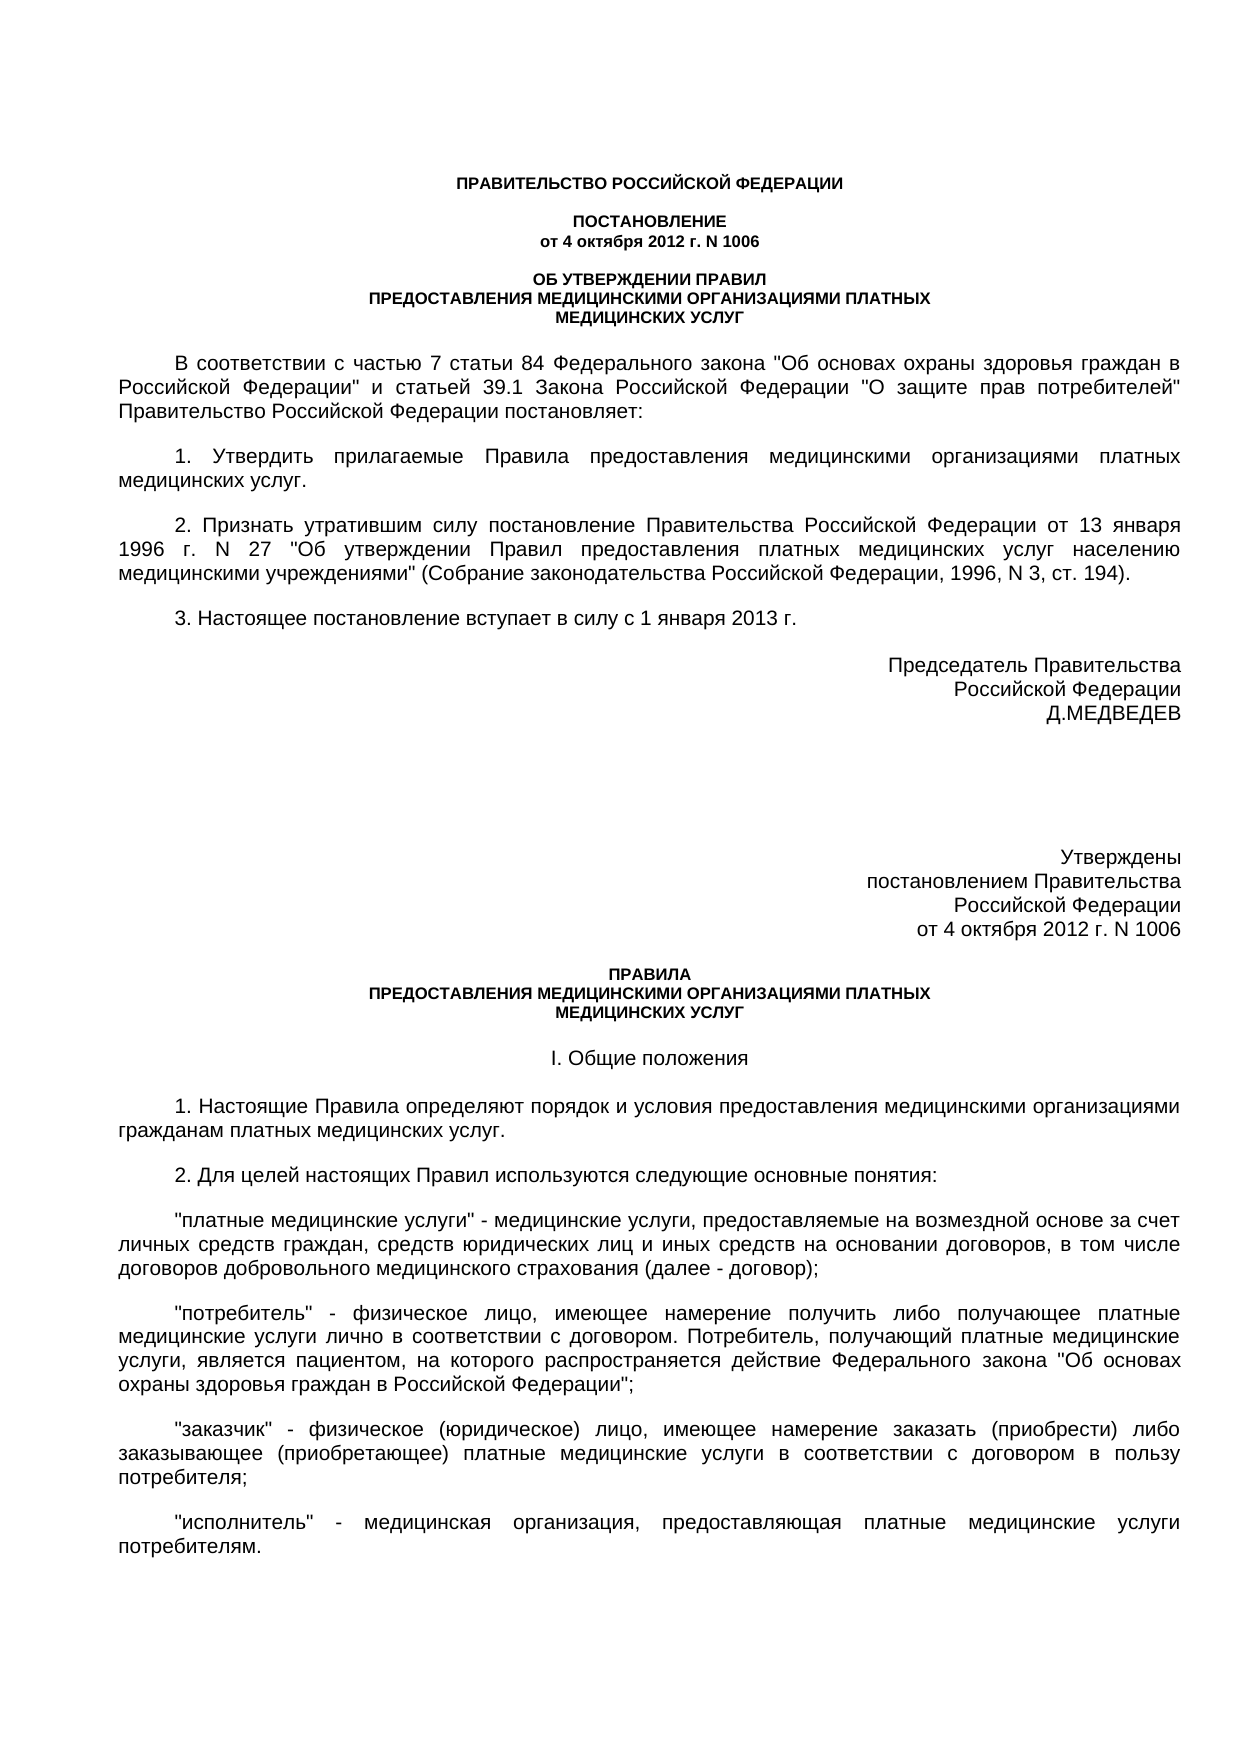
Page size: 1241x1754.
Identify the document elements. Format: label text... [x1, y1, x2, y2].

text 2. Для целей настоящих Правил используются следующие основные понятия: [118, 1163, 1181, 1187]
text "платные медицинские услуги" - медицинские услуги, предоставляемые на возмездной основе за счет личных средств граждан, средств юридических лиц и иных средств на основании договоров, в том числе договоров добровольного медицинского страхования (далее - договор); [118, 1208, 1181, 1279]
text ПОСТАНОВЛЕНИЕ [118, 212, 1181, 231]
text "заказчик" - физическое (юридическое) лицо, имеющее намерение заказать (приобрести) либо заказывающее (приобретающее) платные медицинские услуги в соответствии с договором в пользу потребителя; [118, 1417, 1181, 1489]
text ПРЕДОСТАВЛЕНИЯ МЕДИЦИНСКИМИ ОРГАНИЗАЦИЯМИ ПЛАТНЫХ [118, 289, 1181, 308]
text Российской Федерации [118, 677, 1181, 701]
text "исполнитель" - медицинская организация, предоставляющая платные медицинские услуги потребителям. [118, 1510, 1181, 1558]
text Российской Федерации [118, 893, 1181, 917]
text от 4 октября 2012 г. N 1006 [118, 917, 1181, 941]
text Д.МЕДВЕДЕВ [118, 701, 1181, 725]
text 1. Настоящие Правила определяют порядок и условия предоставления медицинскими организациями гражданам платных медицинских услуг. [118, 1094, 1181, 1142]
text от 4 октября 2012 г. N 1006 [118, 231, 1181, 251]
text постановлением Правительства [118, 869, 1181, 893]
text В соответствии с частью 7 статьи 84 Федерального закона "Об основах охраны здоровья граждан в Российской Федерации" и статьей 39.1 Закона Российской Федерации "О защите прав потребителей" Правительство Российской Федерации постановляет: [118, 351, 1181, 423]
text ПРАВИЛА [118, 965, 1181, 984]
text МЕДИЦИНСКИХ УСЛУГ [118, 1003, 1181, 1022]
text I. Общие положения [118, 1046, 1181, 1070]
text ПРАВИТЕЛЬСТВО РОССИЙСКОЙ ФЕДЕРАЦИИ [118, 174, 1181, 193]
text ПРЕДОСТАВЛЕНИЯ МЕДИЦИНСКИМИ ОРГАНИЗАЦИЯМИ ПЛАТНЫХ [118, 984, 1181, 1003]
text "потребитель" - физическое лицо, имеющее намерение получить либо получающее платные медицинские услуги лично в соответствии с договором. Потребитель, получающий платные медицинские услуги, является пациентом, на которого распространяется действие Федерального закона "Об основах охраны здоровья граждан в Российской Федерации"; [118, 1300, 1181, 1396]
text 2. Признать утратившим силу постановление Правительства Российской Федерации от 13 января 1996 г. N 27 "Об утверждении Правил предоставления платных медицинских услуг населению медицинскими учреждениями" (Собрание законодательства Российской Федерации, 1996, N 3, ст. 194). [118, 513, 1181, 584]
text 3. Настоящее постановление вступает в силу с 1 января 2013 г. [118, 605, 1181, 629]
text ОБ УТВЕРЖДЕНИИ ПРАВИЛ [118, 270, 1181, 289]
text Председатель Правительства [118, 653, 1181, 677]
text 1. Утвердить прилагаемые Правила предоставления медицинскими организациями платных медицинских услуг. [118, 444, 1181, 492]
text Утверждены [118, 845, 1181, 869]
text МЕДИЦИНСКИХ УСЛУГ [118, 308, 1181, 327]
